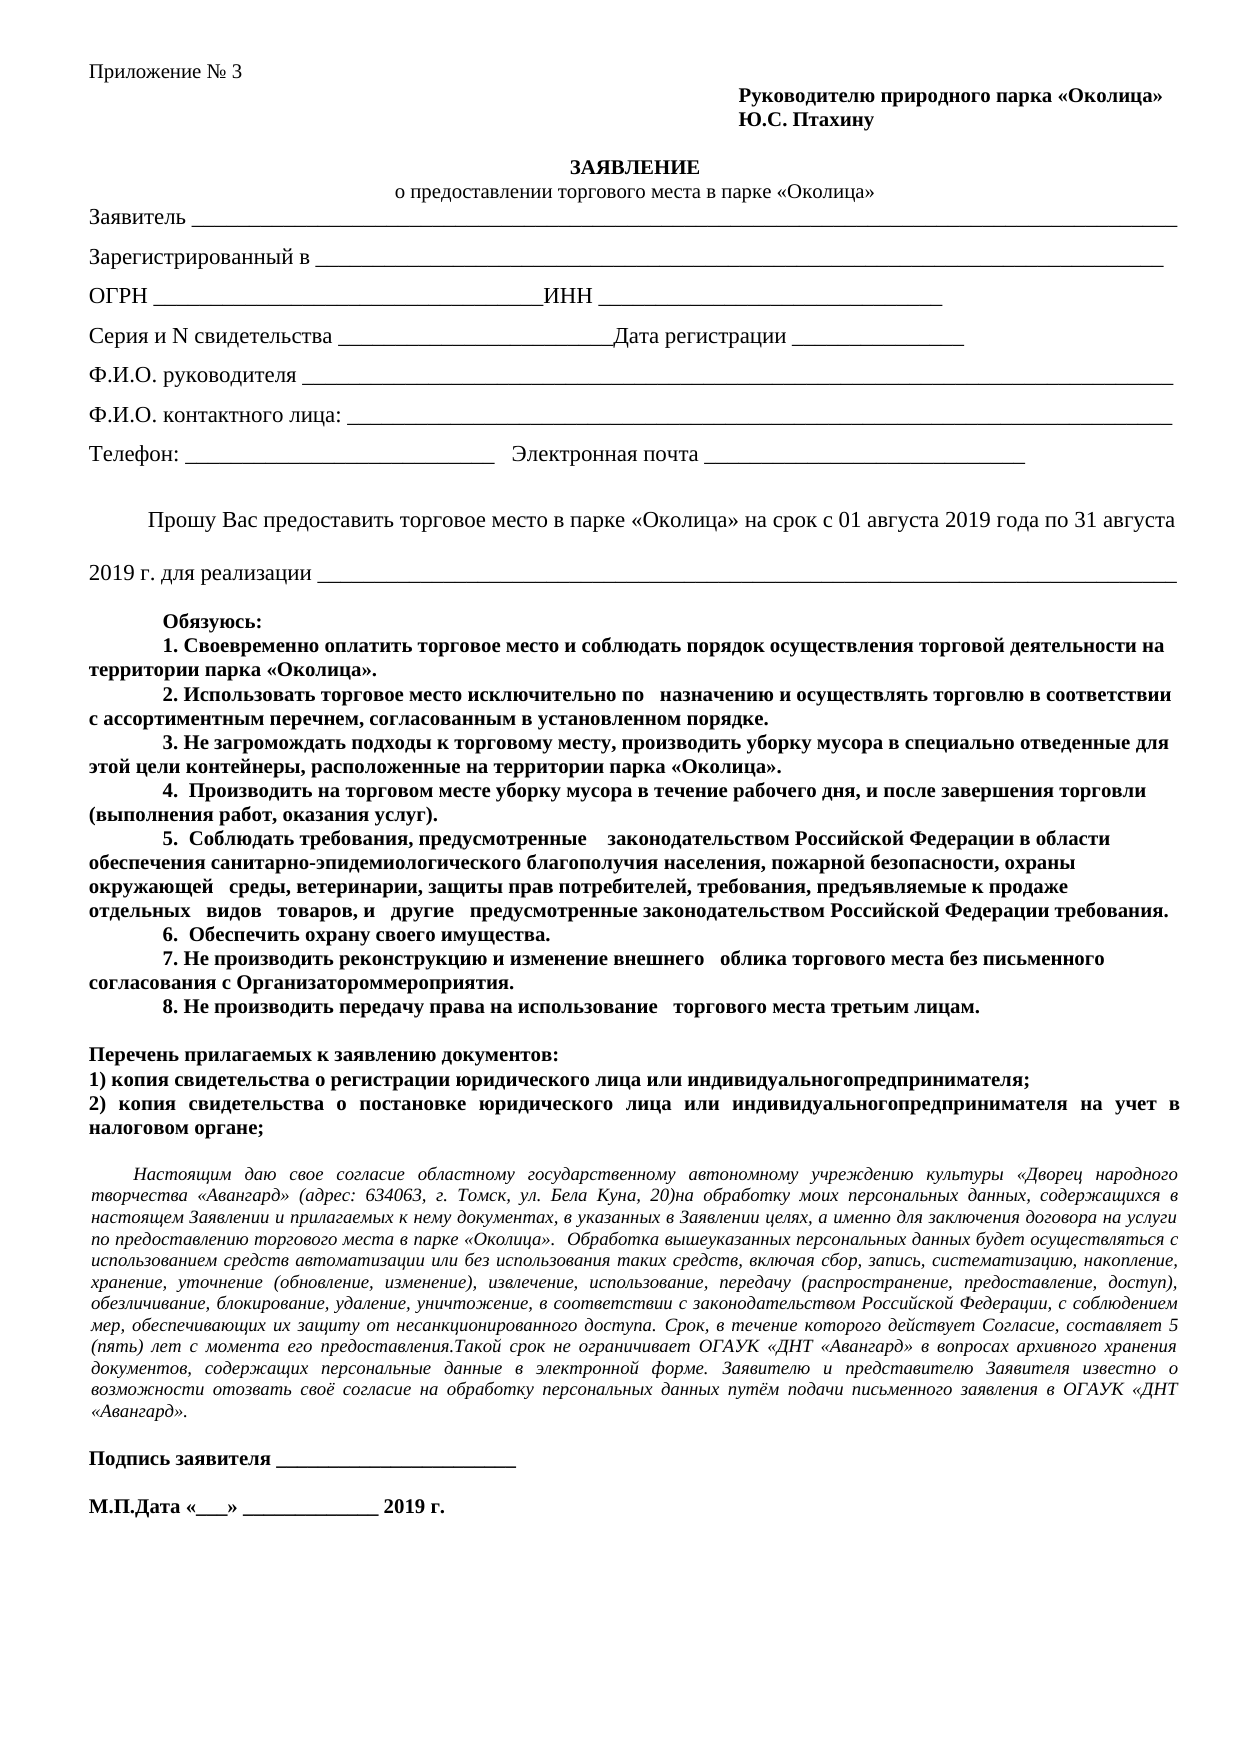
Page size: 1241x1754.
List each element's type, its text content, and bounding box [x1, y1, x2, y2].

text 8. Не производить передачу права на использование торгового места третьим лицам. [89, 994, 1181, 1018]
text 3. Не загромождать подходы к торговому месту, производить уборку мусора в специально отведенные для этой цели контейнеры, расположенные на территории парка «Околица». [89, 729, 1181, 778]
text Ф.И.О. контактного лица: ________________________________________________________________________ [89, 401, 1181, 427]
text Настоящим даю свое согласие областному государственному автономному учреждению культуры «Дворец народного творчества «Авангард» (адрес: 634063, г. Томск, ул. Бела Куна, 20)на обработку моих персональных данных, содержащихся в настоящем Заявлении и прилагаемых к нему документах, в указанных в Заявлении целях, а именно для заключения договора на услуги по предоставлению торгового места в парке «Околица». Обработка вышеуказанных персональных данных будет осуществляться с использованием средств автоматизации или без использования таких средств, включая сбор, запись, систематизацию, накопление, хранение, уточнение (обновление, изменение), извлечение, использование, передачу (распространение, предоставление, доступ), обезличивание, блокирование, удаление, уничтожение, в соответствии с законодательством Российской Федерации, с соблюдением мер, обеспечивающих их защиту от несанкционированного доступа. Срок, в течение которого действует Согласие, составляет 5 (пять) лет с момента его предоставления.Такой срок не ограничивает ОГАУК «ДНТ «Авангард» в вопросах архивного хранения документов, содержащих персональные данные в электронной форме. Заявителю и представителю Заявителя известно о возможности отозвать своё согласие на обработку персональных данных путём подачи письменного заявления в ОГАУК «ДНТ «Авангард». [91, 1163, 1179, 1421]
text ОГРН __________________________________ИНН ______________________________ [89, 282, 1181, 309]
text Подпись заявителя _______________________ [89, 1446, 1181, 1469]
text Зарегистрированный в __________________________________________________________________________ [89, 243, 1181, 269]
text о предоставлении торгового места в парке «Околица» [89, 179, 1181, 203]
text Прошу Вас предоставить торговое место в парке «Околица» на срок с 01 августа 2019 года по 31 августа [89, 506, 1181, 532]
text 5. Соблюдать требования, предусмотренные законодательством Российской Федерации в области обеспечения санитарно-эпидемиологического благополучия населения, пожарной безопасности, охраны окружающей среды, ветеринарии, защиты прав потребителей, требования, предъявляемые к продаже отдельных видов товаров, и другие предусмотренные законодательством Российской Федерации требования. [89, 826, 1181, 922]
text ЗАЯВЛЕНИЕ [89, 155, 1181, 179]
text Ф.И.О. руководителя ____________________________________________________________________________ [89, 361, 1181, 388]
text 7. Не производить реконструкцию и изменение внешнего облика торгового места без письменного согласования с Организатороммероприятия. [89, 946, 1181, 994]
text М.П.Дата «___» _____________ 2019 г. [89, 1494, 1181, 1518]
text 2. Использовать торговое место исключительно по назначению и осуществлять торговлю в соответствии с ассортиментным перечнем, согласованным в установленном порядке. [89, 681, 1181, 729]
text Ю.С. Птахину [89, 107, 1181, 131]
text Приложение № 3 [89, 59, 1181, 83]
text 1) копия свидетельства о регистрации юридического лица или индивидуальногопредпринимателя; [89, 1066, 1181, 1091]
text 2019 г. для реализации ___________________________________________________________________________ [89, 559, 1181, 585]
text Телефон: ___________________________ Электронная почта ____________________________ [89, 440, 1181, 467]
text Руководителю природного парка «Околица» [89, 83, 1181, 107]
text 2) копия свидетельства о постановке юридического лица или индивидуальногопредпринимателя на учет в налоговом органе; [89, 1091, 1181, 1139]
text Серия и N свидетельства ________________________Дата регистрации _______________ [89, 322, 1181, 348]
text 1. Своевременно оплатить торговое место и соблюдать порядок осуществления торговой деятельности на территории парка «Околица». [89, 633, 1181, 681]
text Обязуюсь: [89, 609, 1181, 633]
text Заявитель ______________________________________________________________________________________ [89, 203, 1181, 230]
text Перечень прилагаемых к заявлению документов: [89, 1042, 1181, 1066]
text 6. Обеспечить охрану своего имущества. [89, 922, 1181, 946]
text 4. Производить на торговом месте уборку мусора в течение рабочего дня, и после завершения торговли (выполнения работ, оказания услуг). [89, 778, 1181, 826]
